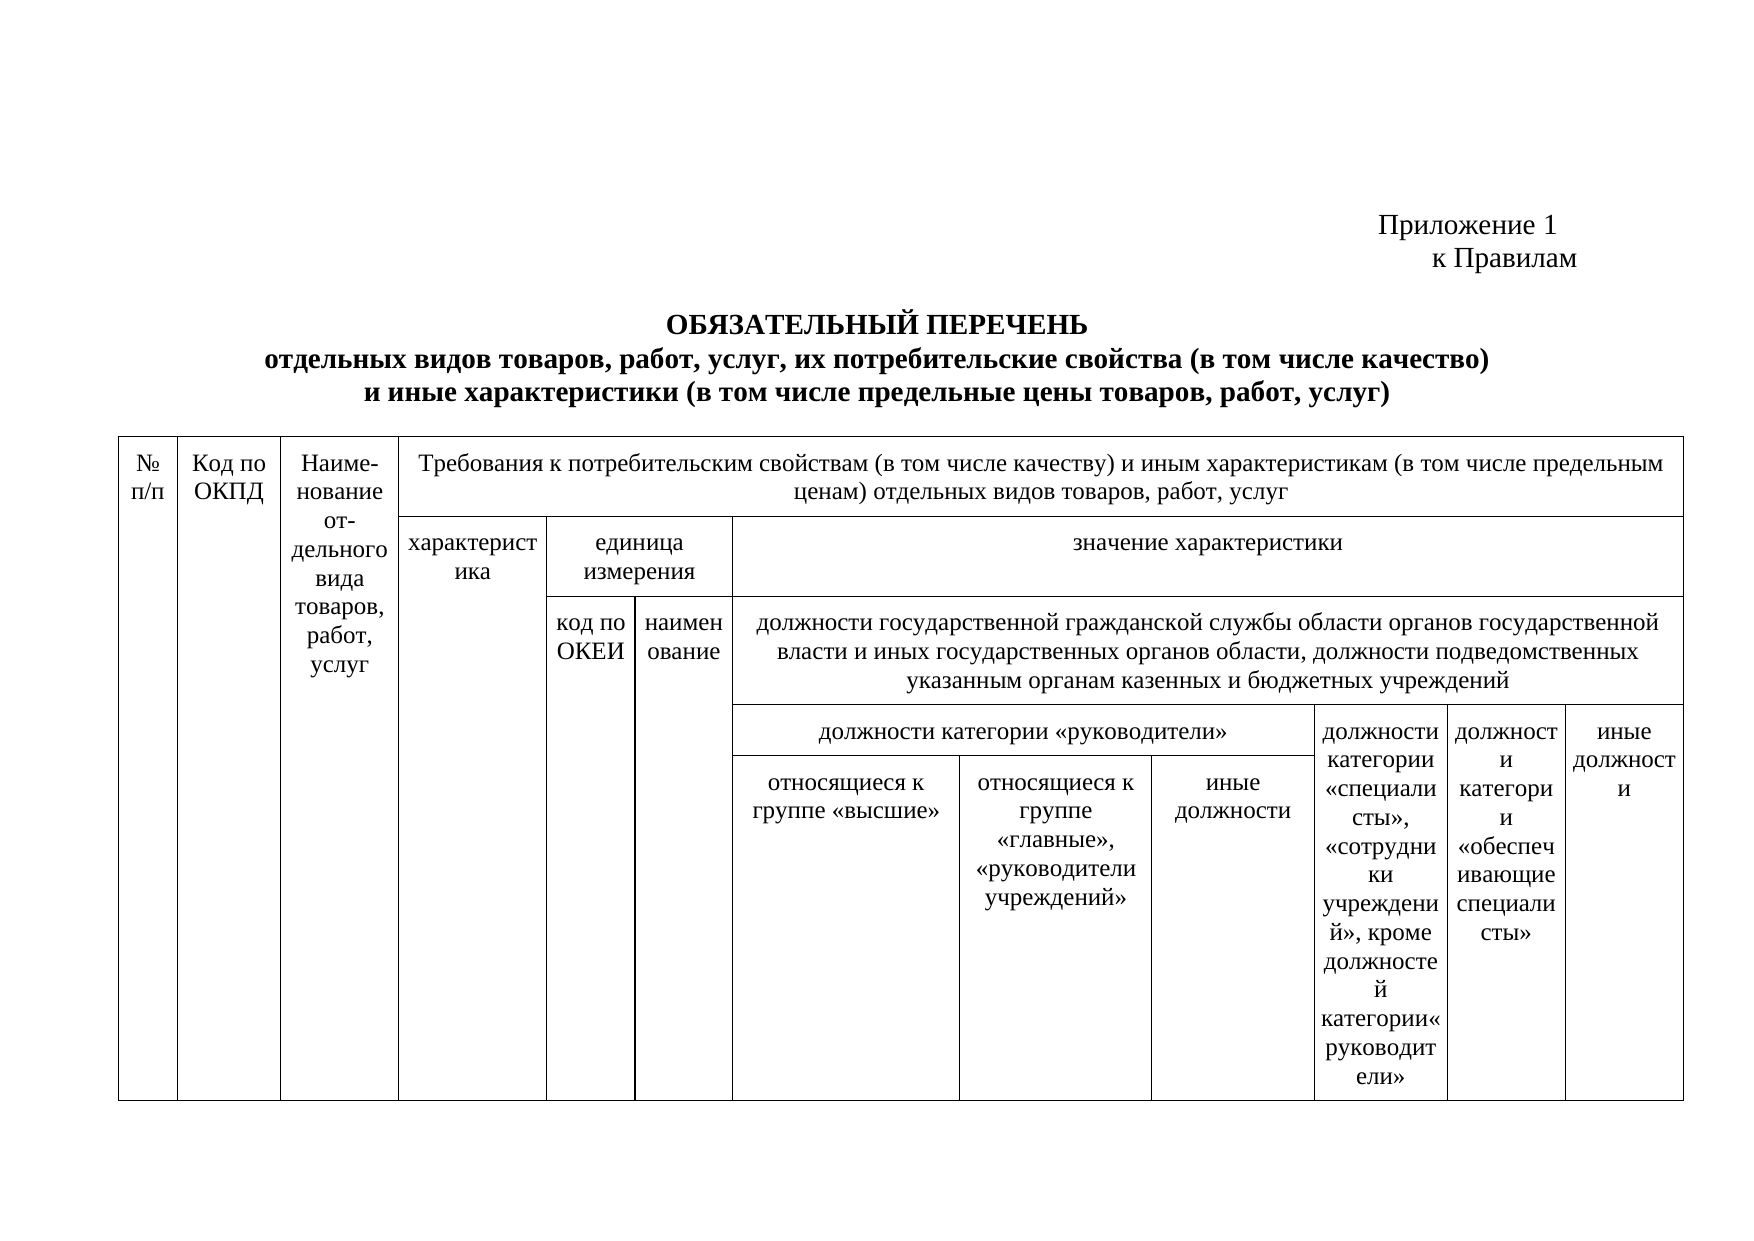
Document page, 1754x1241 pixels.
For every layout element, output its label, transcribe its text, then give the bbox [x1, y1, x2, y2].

table_cell должности государственной гражданской службы области органов государственной власти и иных государственных органов области, должности подведомственных указанным органам казенных и бюджетных учреждений [733, 597, 1683, 704]
table_cell значение характеристики [733, 517, 1683, 596]
table_header Код по ОКПД [178, 437, 280, 1100]
table_cell код по ОКЕИ [547, 597, 634, 1100]
text Приложение 1 [1299, 207, 1636, 240]
table_cell единица измерения [547, 517, 732, 596]
table_cell должности категории «руководители» [733, 705, 1314, 755]
text к Правилам [1299, 240, 1636, 274]
table_cell относящиеся к группе «высшие» [733, 756, 959, 1100]
table_cell наименование [636, 597, 732, 1100]
text ОБЯЗАТЕЛЬНЫЙ ПЕРЕЧЕНЬ [118, 307, 1636, 341]
table_cell иные должности [1152, 756, 1314, 1100]
table_cell относящиеся к группе «главные», «руководители учреждений» [960, 756, 1151, 1100]
text отдельных видов товаров, работ, услуг, их потребительские свойства (в том числе качество) [118, 341, 1636, 374]
table_header Требования к потребительским свойствам (в том числе качеству) и иным характеристикам (в том числе предельным ценам) отдельных видов товаров, работ, услуг [399, 437, 1683, 516]
table_cell иные должности [1566, 705, 1683, 1100]
table_header № п/п [119, 437, 177, 1100]
table_cell должности категории «специалисты», «сотрудники учреждений», кроме должностей категории«руководители» [1315, 705, 1447, 1100]
table_cell должности категории «обеспечивающие специалисты» [1448, 705, 1565, 1100]
table_cell характеристика [399, 517, 546, 1100]
text и иные характеристики (в том числе предельные цены товаров, работ, услуг) [118, 374, 1636, 408]
table_header Наиме-нование от-дельного вида товаров, работ, услуг [281, 437, 398, 1100]
